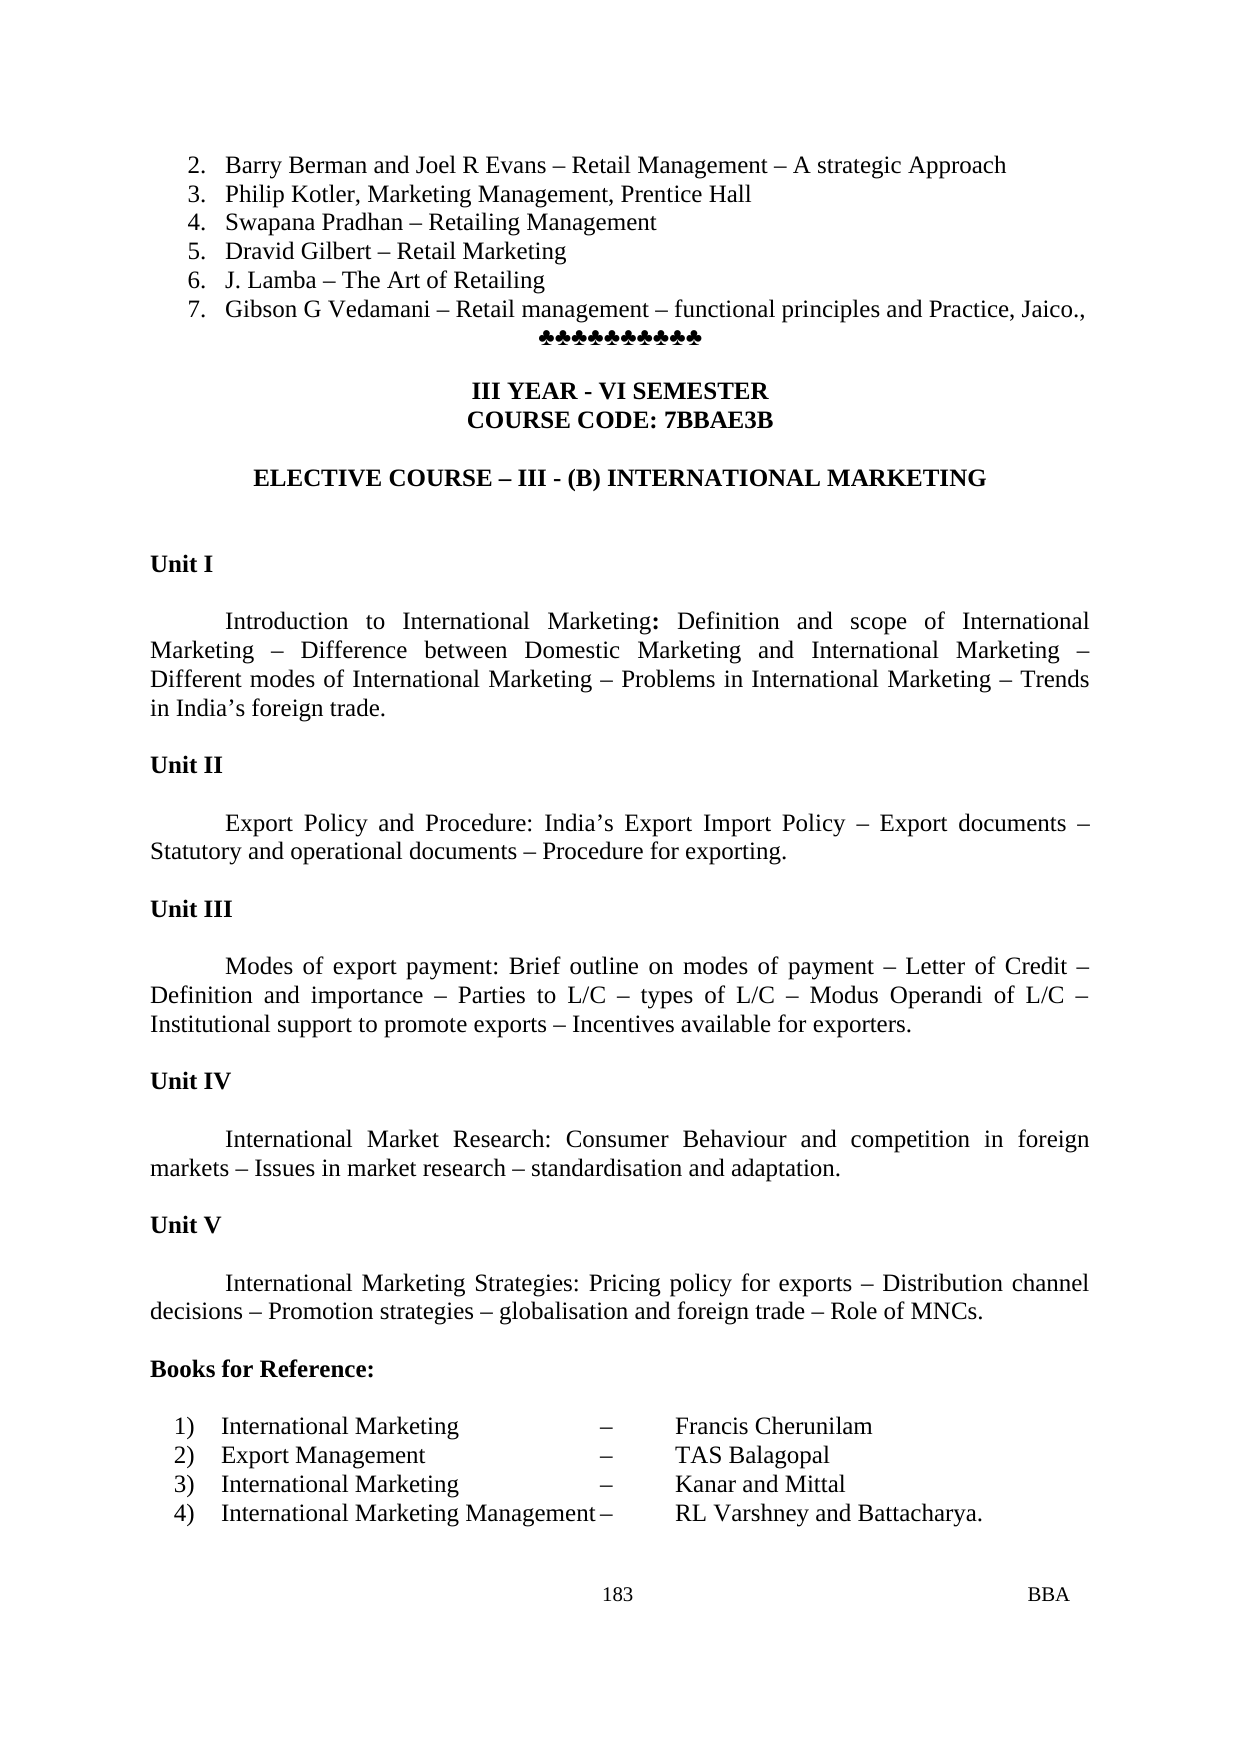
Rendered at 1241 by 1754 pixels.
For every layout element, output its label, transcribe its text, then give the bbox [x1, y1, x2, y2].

list J. Lamba – The Art of Retailing [187, 265, 1090, 294]
list International Marketing – Francis Cherunilam [174, 1411, 1090, 1440]
list Barry Berman and Joel R Evans – Retail Management – A strategic Approach [187, 150, 1090, 179]
text Unit V [150, 1210, 1090, 1239]
text Export Policy and Procedure: India’s Export Import Policy – Export documents – Statutory and operational documents – Procedure for exporting. [150, 808, 1090, 865]
list Dravid Gilbert – Retail Marketing [187, 236, 1090, 265]
text Introduction to International Marketing: Definition and scope of International Marketing – Difference between Domestic Marketing and International Marketing – Different modes of International Marketing – Problems in International Marketing – Trends in India’s foreign trade. [150, 606, 1090, 721]
text Unit III [150, 894, 1090, 923]
text III YEAR - VI SEMESTER [150, 376, 1090, 405]
text Unit IV [150, 1066, 1090, 1095]
text Books for Reference: [150, 1354, 1090, 1383]
list Gibson G Vedamani – Retail management – functional principles and Practice, Jaico., [187, 294, 1090, 322]
text International Marketing Strategies: Pricing policy for exports – Distribution channel decisions – Promotion strategies – globalisation and foreign trade – Role of MNCs. [150, 1268, 1090, 1325]
list Export Management – TAS Balagopal [174, 1440, 1090, 1469]
text ELECTIVE COURSE – III - (B) INTERNATIONAL MARKETING [150, 463, 1090, 491]
list Swapana Pradhan – Retailing Management [187, 207, 1090, 236]
text Modes of export payment: Brief outline on modes of payment – Letter of Credit – Definition and importance – Parties to L/C – types of L/C – Modus Operandi of L/C – Institutional support to promote exports – Incentives available for exporters. [150, 951, 1090, 1038]
text International Market Research: Consumer Behaviour and competition in foreign markets – Issues in market research – standardisation and adaptation. [150, 1124, 1090, 1181]
list Philip Kotler, Marketing Management, Prentice Hall [187, 179, 1090, 207]
text ♣♣♣♣♣♣♣♣♣♣ [150, 322, 1090, 351]
text COURSE CODE: 7BBAE3B [150, 405, 1090, 434]
list International Marketing Management – RL Varshney and Battacharya. [174, 1498, 1090, 1526]
text Unit I [150, 549, 1090, 578]
text Unit II [150, 750, 1090, 779]
list International Marketing – Kanar and Mittal [174, 1469, 1090, 1498]
